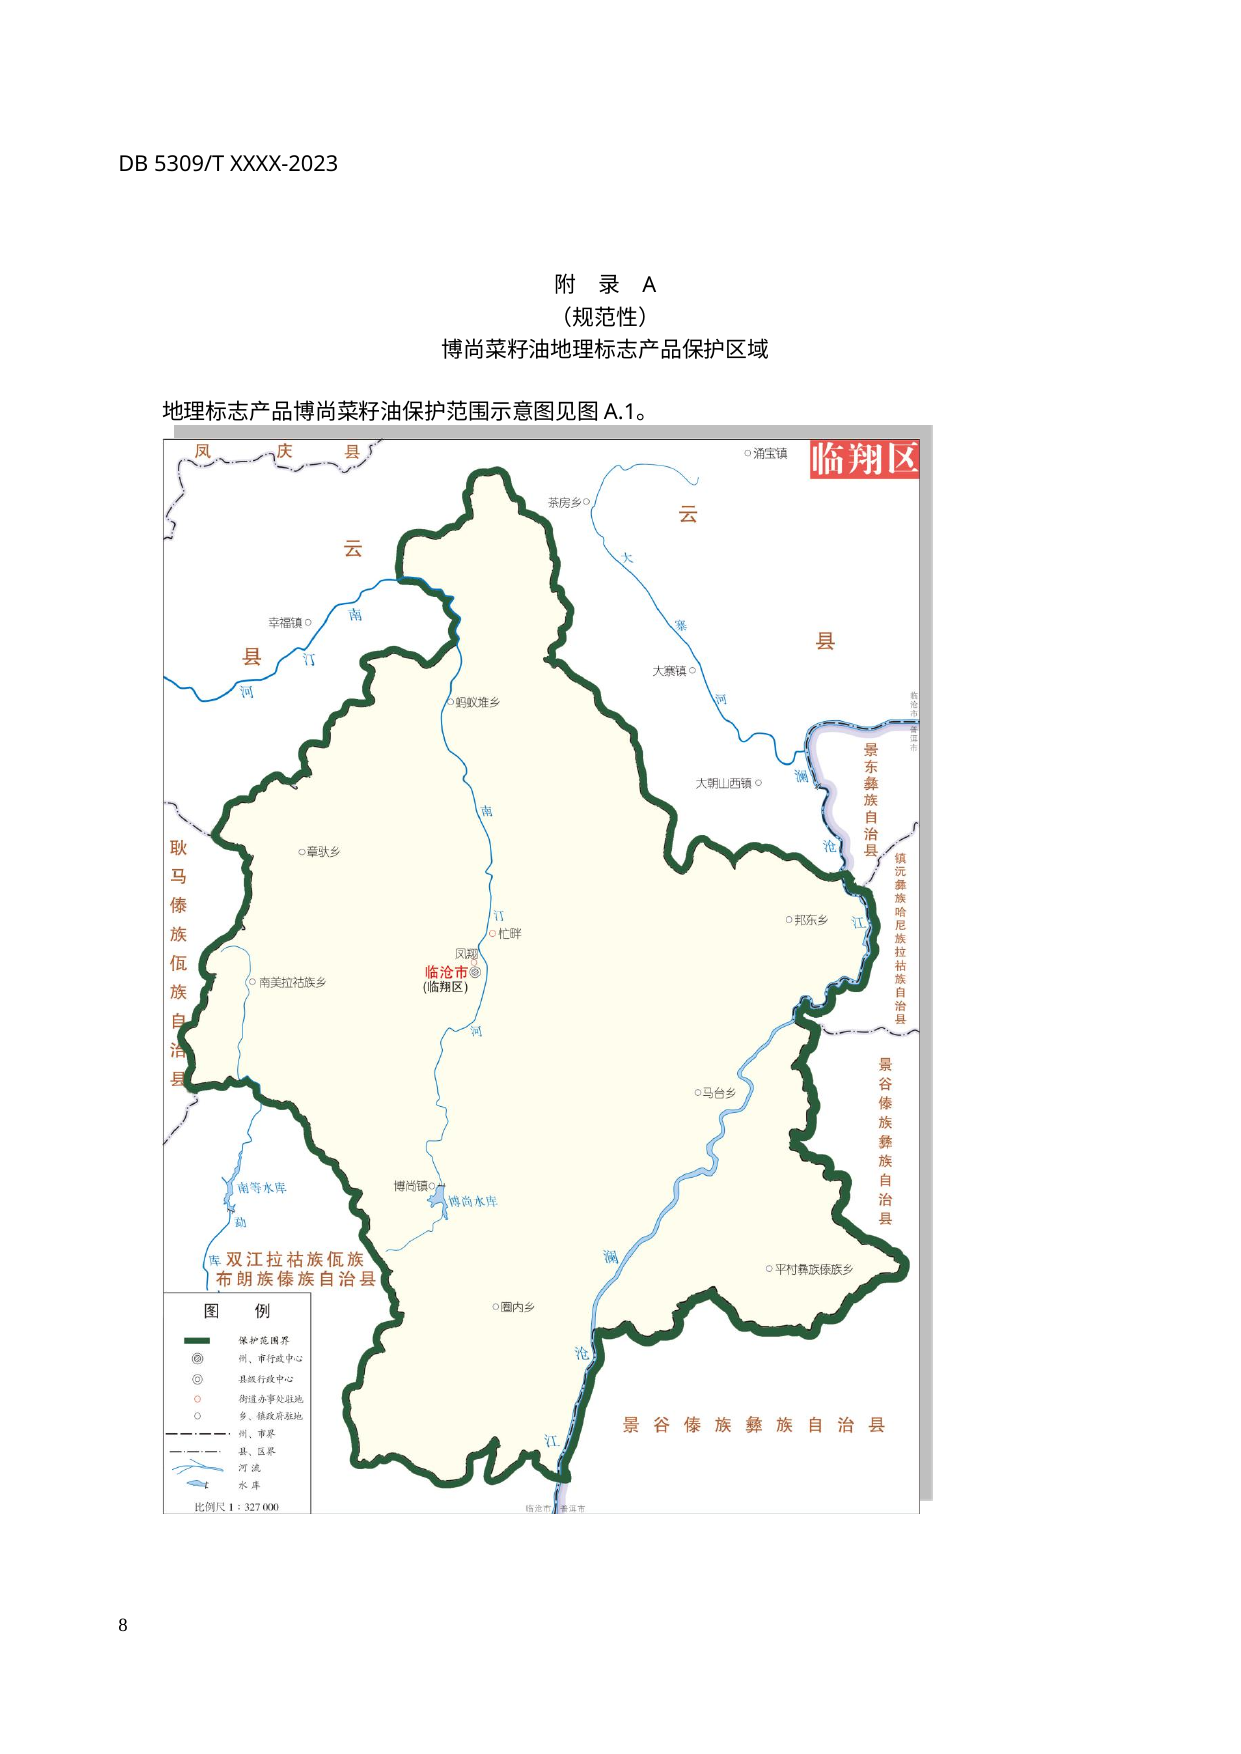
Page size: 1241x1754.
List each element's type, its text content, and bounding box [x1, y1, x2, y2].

text （规范性） 博尚菜籽油地理标志产品保护区域 [118, 267, 1092, 364]
picture [161, 438, 920, 1514]
text 地理标志产品博尚菜籽油保护范围示意图见图A.1。 [118, 393, 1092, 426]
